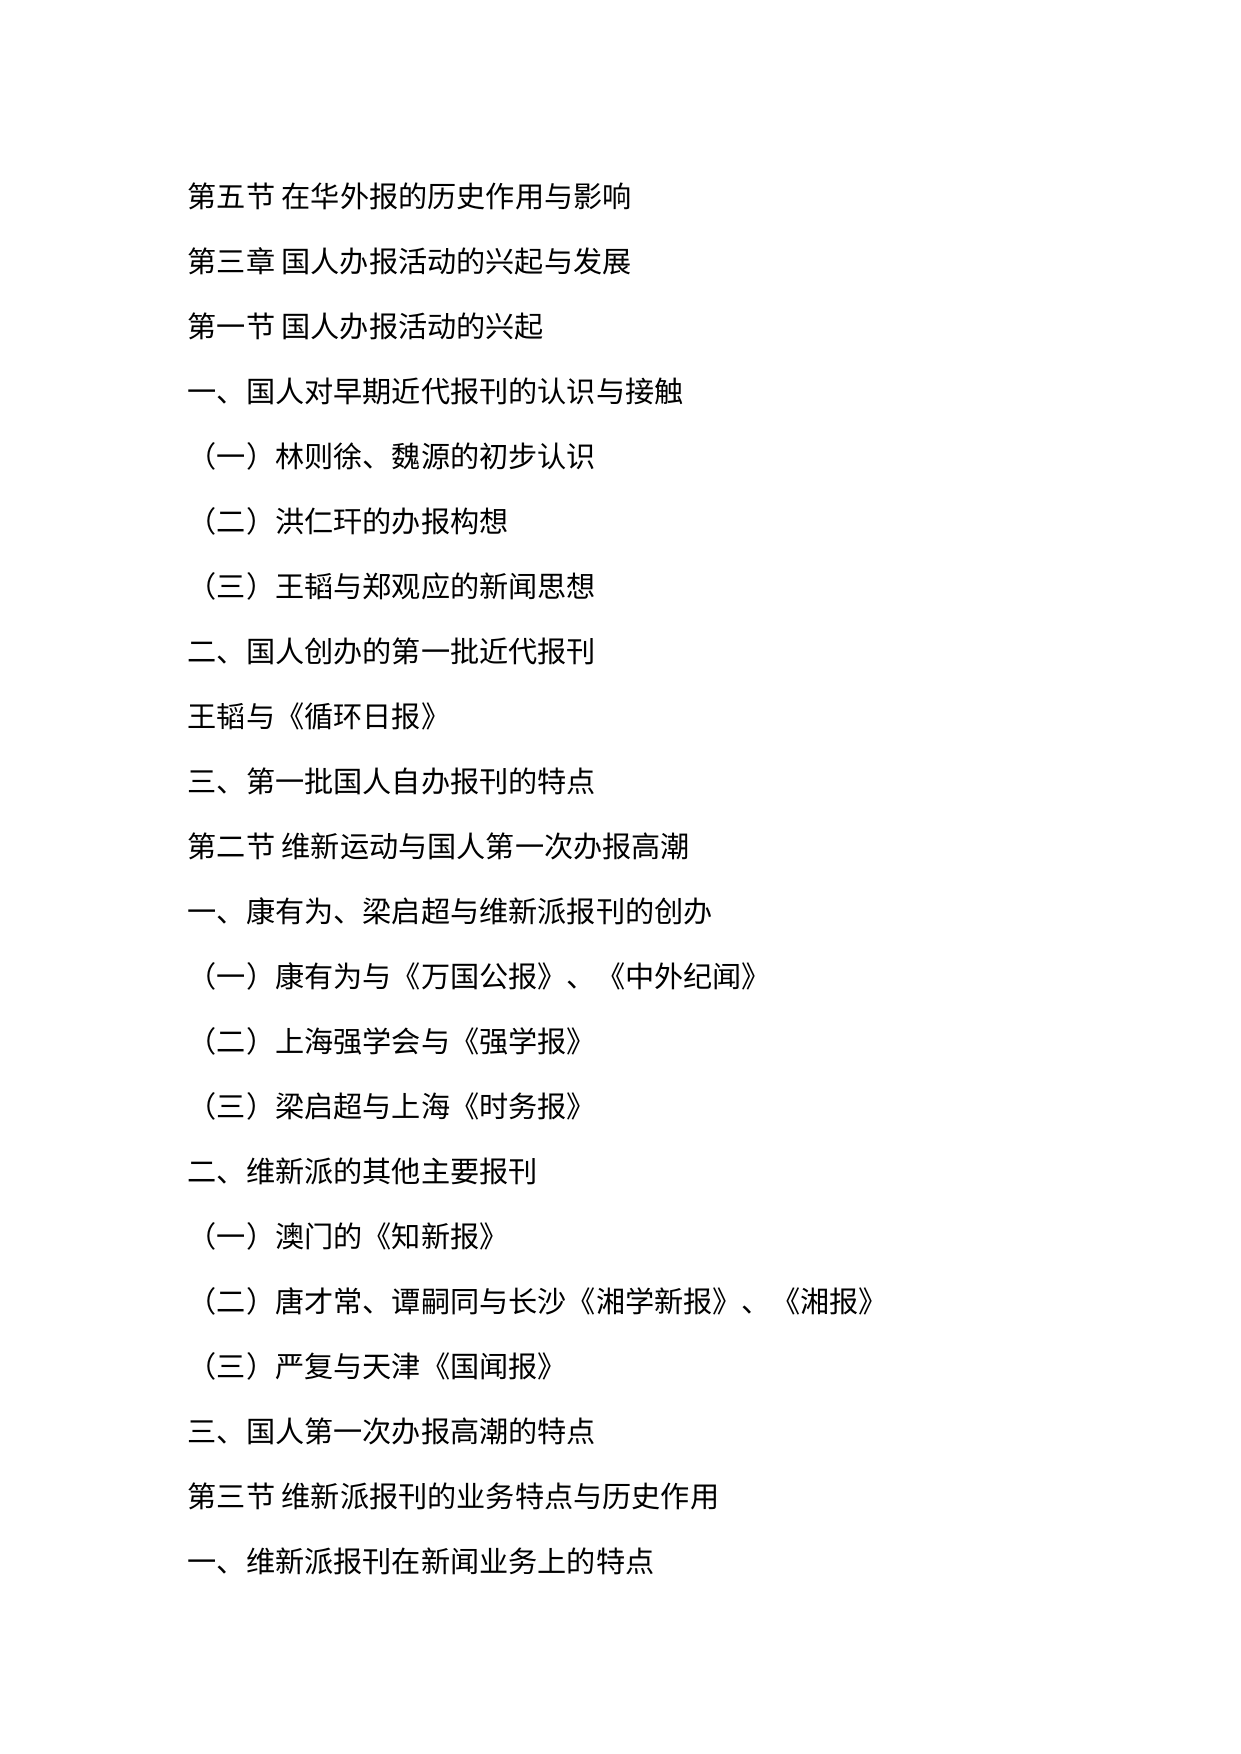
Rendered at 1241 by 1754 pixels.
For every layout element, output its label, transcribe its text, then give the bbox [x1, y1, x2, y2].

text （三）王韬与郑观应的新闻思想 [187, 552, 1053, 617]
text 第三章 国人办报活动的兴起与发展 [187, 227, 1053, 292]
text 二、维新派的其他主要报刊 [187, 1137, 1053, 1202]
text 一、国人对早期近代报刊的认识与接触 [187, 357, 1053, 422]
text （三）梁启超与上海《时务报》 [187, 1072, 1053, 1137]
text 二、国人创办的第一批近代报刊 [187, 617, 1053, 682]
text 第五节 在华外报的历史作用与影响 [187, 162, 1053, 227]
text 三、国人第一次办报高潮的特点 [187, 1397, 1053, 1462]
text 第一节 国人办报活动的兴起 [187, 292, 1053, 357]
text 一、康有为、梁启超与维新派报刊的创办 [187, 877, 1053, 942]
text （一）林则徐、魏源的初步认识 [187, 422, 1053, 487]
text 三、第一批国人自办报刊的特点 [187, 747, 1053, 812]
text （二）洪仁玕的办报构想 [187, 487, 1053, 552]
text （一）康有为与《万国公报》、《中外纪闻》 [187, 942, 1053, 1007]
text 第二节 维新运动与国人第一次办报高潮 [187, 812, 1053, 877]
text （二）唐才常、谭嗣同与长沙《湘学新报》、《湘报》 [187, 1267, 1053, 1332]
text （三）严复与天津《国闻报》 [187, 1332, 1053, 1397]
text （一）澳门的《知新报》 [187, 1202, 1053, 1267]
text （二）上海强学会与《强学报》 [187, 1007, 1053, 1072]
text 第三节 维新派报刊的业务特点与历史作用 [187, 1462, 1053, 1527]
text 王韬与《循环日报》 [187, 682, 1053, 747]
text 一、维新派报刊在新闻业务上的特点 [187, 1527, 1053, 1592]
